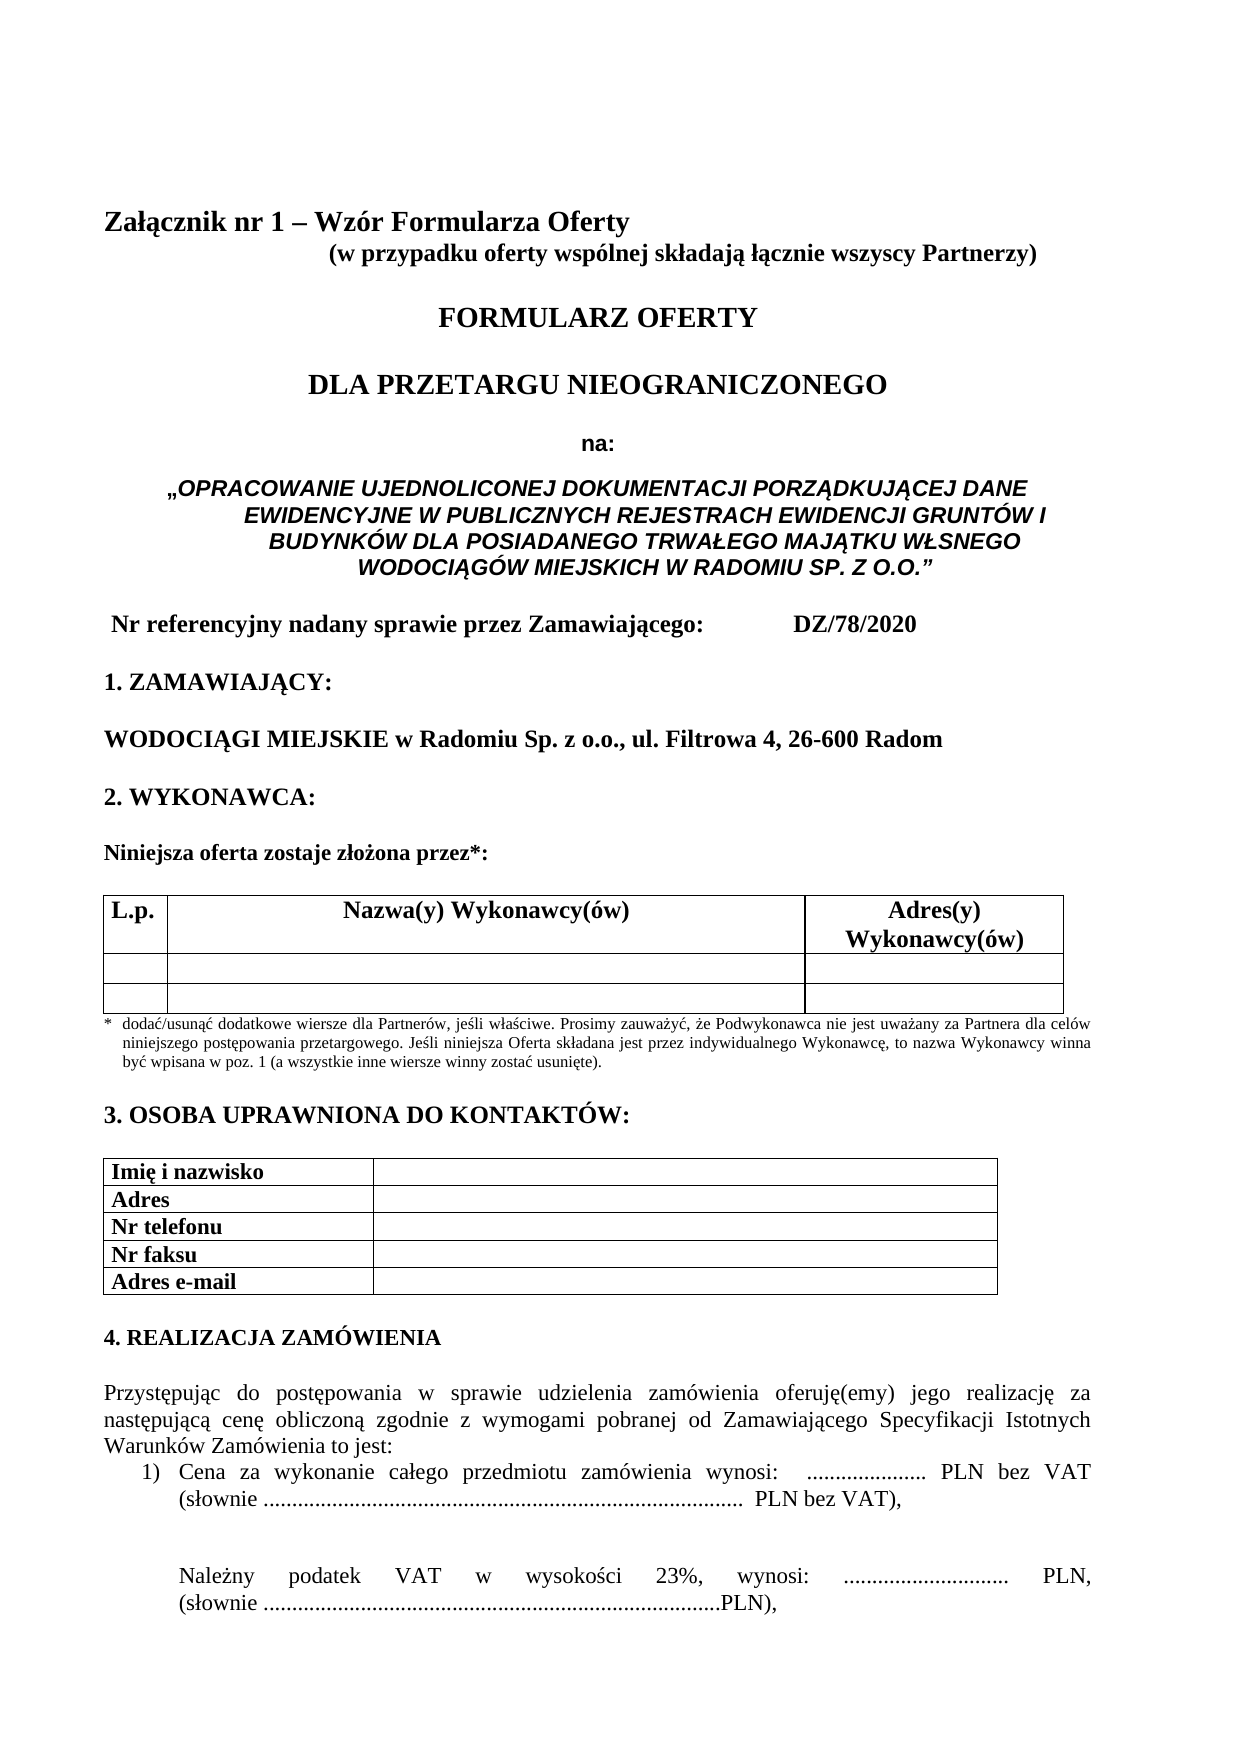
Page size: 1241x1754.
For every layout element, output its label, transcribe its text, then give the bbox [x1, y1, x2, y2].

text na: [103, 430, 1093, 456]
table_cell [374, 1186, 997, 1212]
table_cell [104, 984, 167, 1013]
text Niniejsza oferta zostaje złożona przez*: [103, 839, 1093, 866]
text Załącznik nr 1 – Wzór Formularza Oferty [103, 204, 1093, 238]
text * dodać/usunąć dodatkowe wiersze dla Partnerów, jeśli właściwe. Prosimy zauważyć, że Podwykonawca nie jest uważany za Partnera dla celów niniejszego postępowania przetargowego. Jeśli niniejsza Oferta składana jest przez indywidualnego Wykonawcę, to nazwa Wykonawcy winna być wpisana w poz. 1 (a wszystkie inne wiersze winny zostać usunięte). [103, 1014, 1093, 1071]
text 4. REALIZACJA ZAMÓWIENIA [103, 1324, 1093, 1351]
table_header Adres(y) Wykonawcy(ów) [806, 896, 1063, 953]
text WODOCIĄGI MIEJSKIE w Radomiu Sp. z o.o., ul. Filtrowa 4, 26-600 Radom [103, 724, 1093, 753]
table_cell [168, 954, 804, 983]
table_header [374, 1159, 997, 1185]
table_cell [374, 1213, 997, 1239]
table_header L.p. [104, 896, 167, 953]
table_header Imię i nazwisko [104, 1159, 373, 1185]
text Należny podatek VAT w wysokości 23%, wynosi: ............................. PLN, (słownie ................................................................................PLN), [178, 1562, 1093, 1615]
table_cell Adres e-mail [104, 1268, 373, 1294]
table_cell Adres [104, 1186, 373, 1212]
text (w przypadku oferty wspólnej składają łącznie wszyscy Partnerzy) [328, 238, 1093, 267]
table_cell [806, 954, 1063, 983]
text Przystępując do postępowania w sprawie udzielenia zamówienia oferuję(emy) jego realizację za następującą cenę obliczoną zgodnie z wymogami pobranej od Zamawiającego Specyfikacji Istotnych Warunków Zamówienia to jest: [103, 1379, 1093, 1458]
list Cena za wykonanie całego przedmiotu zamówienia wynosi: ..................... PLN bez VAT (słownie .................................................................................... PLN bez VAT), [141, 1458, 1093, 1511]
table_cell [374, 1241, 997, 1267]
table_header Nazwa(y) Wykonawcy(ów) [168, 896, 804, 953]
subtitle FORMULARZ OFERTY [103, 300, 1093, 334]
text 2. WYKONAWCA: [103, 782, 1093, 811]
table_cell [168, 984, 804, 1013]
table_cell [806, 984, 1063, 1013]
text 3. OSOBA UPRAWNIONA DO KONTAKTÓW: [103, 1100, 1093, 1129]
table_cell Nr faksu [104, 1241, 373, 1267]
table_header DZ/78/2020 [786, 609, 1086, 638]
table_cell [374, 1268, 997, 1294]
text „OPRACOWANIE UJEDNOLICONEJ DOKUMENTACJI PORZĄDKUJĄCEJ DANE EWIDENCYJNE W PUBLICZNYCH REJESTRACH EWIDENCJI GRUNTÓW I BUDYNKÓW DLA POSIADANEGO TRWAŁEGO MAJĄTKU WŁSNEGO WODOCIĄGÓW MIEJSKICH W RADOMIU SP. Z O.O.” [103, 475, 1093, 581]
table_cell [104, 954, 167, 983]
text 1. ZAMAWIAJĄCY: [103, 667, 1093, 696]
table_header Nr referencyjny nadany sprawie przez Zamawiającego: [104, 609, 786, 638]
subtitle DLA PRZETARGU NIEOGRANICZONEGO [103, 367, 1093, 401]
table_cell Nr telefonu [104, 1213, 373, 1239]
